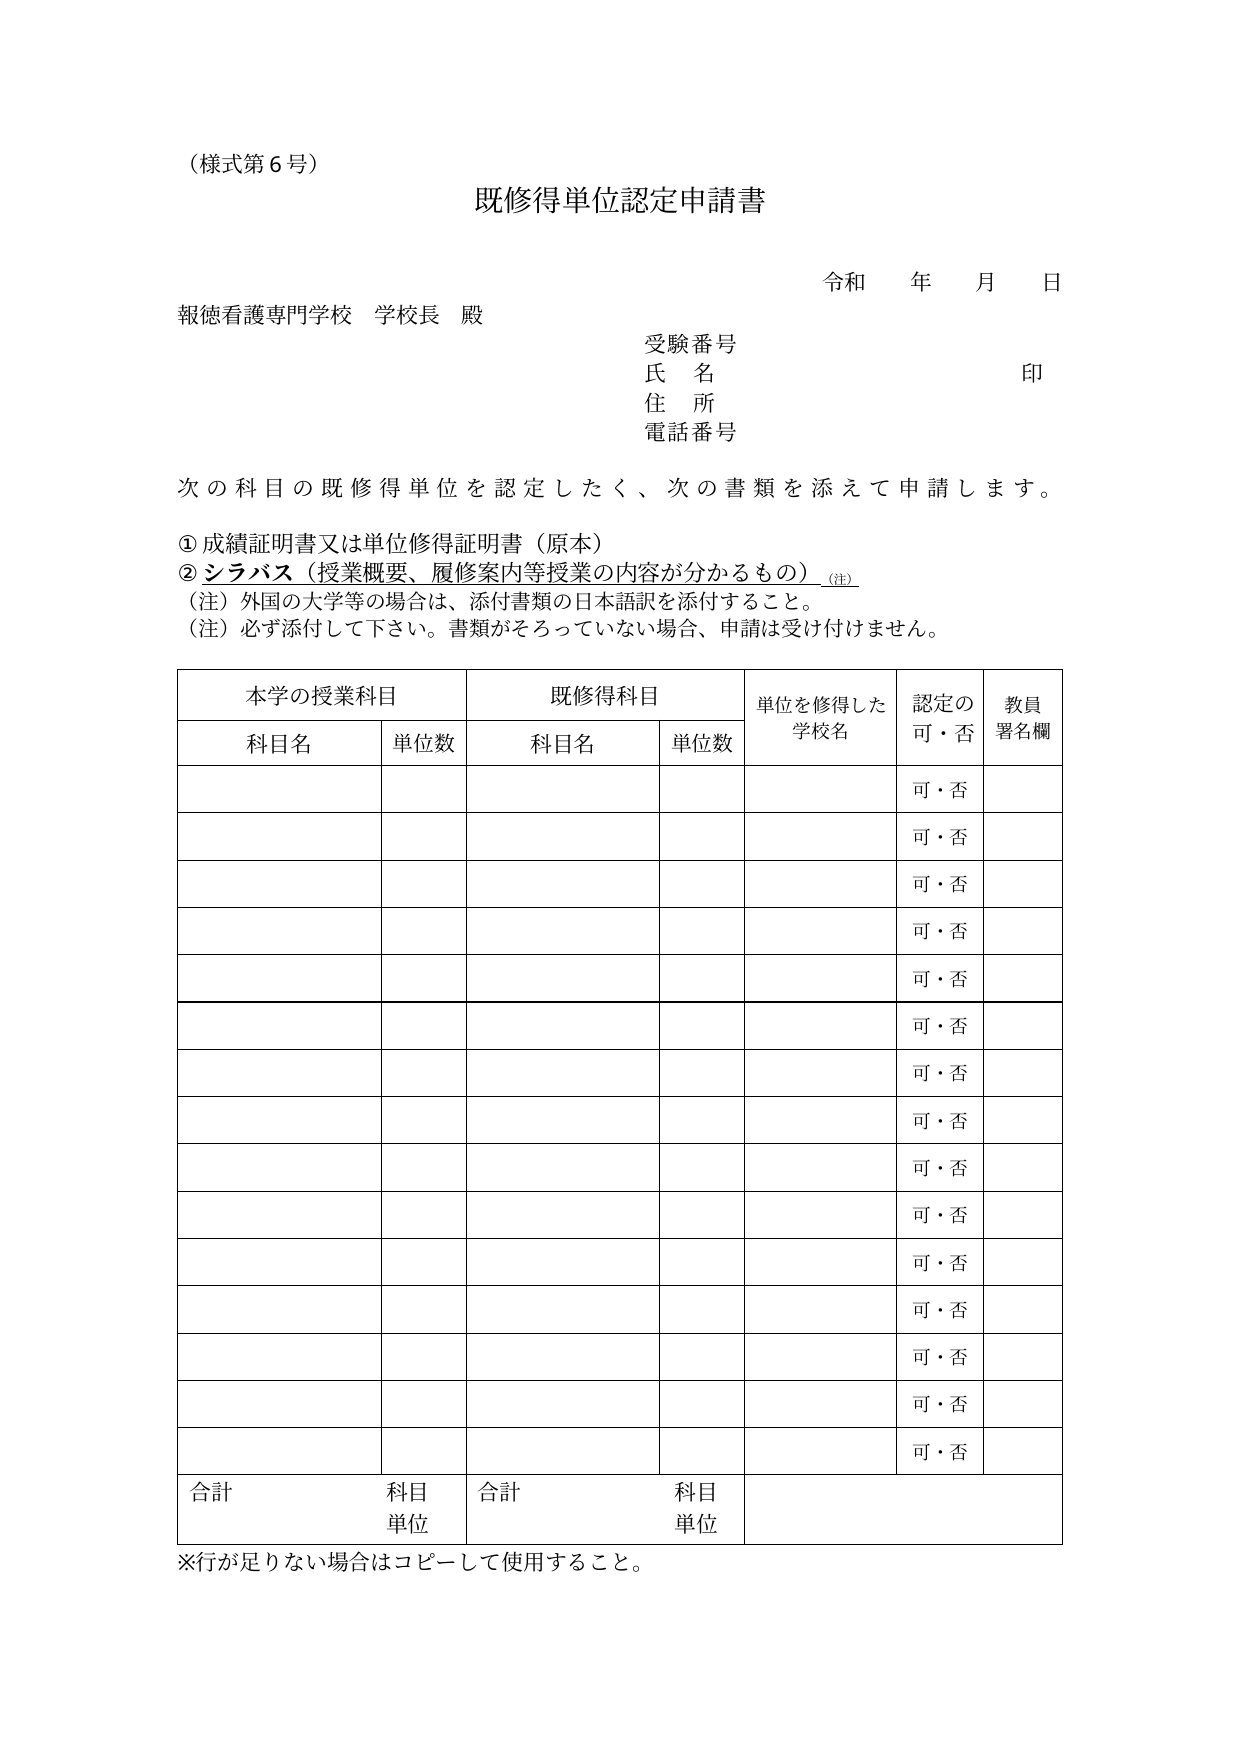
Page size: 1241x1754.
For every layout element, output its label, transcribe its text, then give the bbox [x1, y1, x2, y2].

table_cell 可・否 [897, 1097, 983, 1143]
table_cell 単位数 [382, 721, 466, 765]
table_cell [984, 1144, 1062, 1191]
table_cell [984, 1050, 1062, 1096]
table_cell [382, 861, 466, 907]
table_cell [382, 908, 466, 954]
text （注）必ず添付して下さい。書類がそろっていない場合、申請は受け付けません。 [177, 615, 1063, 642]
table_cell [467, 1050, 659, 1096]
table_cell [382, 955, 466, 1001]
table_cell 可・否 [897, 1144, 983, 1191]
table_cell 可・否 [897, 1192, 983, 1238]
table_cell 可・否 [897, 1334, 983, 1380]
table_cell [745, 1003, 896, 1049]
text （注）外国の大学等の場合は、添付書類の日本語訳を添付すること。 [177, 588, 1063, 615]
table_cell [660, 1003, 744, 1049]
table_cell [467, 1334, 659, 1380]
table_cell [660, 1286, 744, 1332]
table_cell [984, 813, 1062, 859]
table_cell 可・否 [897, 955, 983, 1001]
table_cell [745, 1475, 1062, 1544]
text 既修得単位認定申請書 [177, 179, 1063, 219]
table_cell [467, 1239, 659, 1285]
table_cell [984, 861, 1062, 907]
table_cell [178, 813, 381, 859]
table_cell [745, 1334, 896, 1380]
table_cell [178, 1334, 381, 1380]
table_cell [467, 1192, 659, 1238]
table_cell [382, 1097, 466, 1143]
table_cell [178, 908, 381, 954]
table_cell 科目名 [178, 721, 381, 765]
table_cell [467, 1144, 659, 1191]
text 令和 年 月 日 [177, 258, 1063, 298]
table_cell [745, 1144, 896, 1191]
table_header 本学の授業科目 [178, 670, 466, 719]
table_cell [467, 1381, 659, 1427]
table_cell [178, 1428, 381, 1474]
table_cell [467, 1003, 659, 1049]
table_header 単位を修得した 学校名 [745, 670, 896, 765]
table_cell [745, 861, 896, 907]
text ①成績証明書又は単位修得証明書（原本） [177, 529, 1063, 558]
table_cell [467, 1097, 659, 1143]
table_cell 可・否 [897, 1050, 983, 1096]
table_cell [745, 1381, 896, 1427]
table_cell [745, 766, 896, 812]
text （様式第6号） [177, 148, 1063, 179]
table_header 認定の可・否 [897, 670, 983, 765]
table_cell [467, 813, 659, 859]
table_cell [660, 1192, 744, 1238]
table_cell [745, 955, 896, 1001]
table_cell [745, 1239, 896, 1285]
table_cell [745, 1050, 896, 1096]
text 住所 [644, 388, 1063, 417]
table_cell [178, 1239, 381, 1285]
table_cell [984, 1381, 1062, 1427]
table_cell [178, 766, 381, 812]
table_cell [660, 813, 744, 859]
table_cell [178, 1050, 381, 1096]
table_cell [984, 908, 1062, 954]
table_cell 可・否 [897, 861, 983, 907]
text 報徳看護専門学校 学校長 殿 [177, 298, 1063, 329]
table_cell 可・否 [897, 766, 983, 812]
table_cell [382, 1192, 466, 1238]
table_cell [382, 1334, 466, 1380]
table_cell [178, 861, 381, 907]
table_cell 単位数 [660, 721, 744, 765]
table_cell [467, 766, 659, 812]
table_cell [382, 766, 466, 812]
table_cell [382, 1003, 466, 1049]
table_cell [660, 1428, 744, 1474]
table_cell [178, 1097, 381, 1143]
table_cell [984, 1286, 1062, 1332]
table_cell [984, 1003, 1062, 1049]
table_cell 可・否 [897, 1003, 983, 1049]
table_cell 可・否 [897, 908, 983, 954]
table_cell [660, 955, 744, 1001]
table_cell [467, 908, 659, 954]
table_cell [745, 1286, 896, 1332]
table_cell [382, 1050, 466, 1096]
table_cell 可・否 [897, 1428, 983, 1474]
table_cell 可・否 [897, 1381, 983, 1427]
table_cell [178, 1286, 381, 1332]
table_cell 合計 科目 単位 [467, 1475, 744, 1544]
table_cell [467, 1286, 659, 1332]
table_cell [660, 1097, 744, 1143]
table_cell [660, 1144, 744, 1191]
table_cell [382, 1428, 466, 1474]
table_cell [984, 766, 1062, 812]
table_cell 可・否 [897, 1286, 983, 1332]
table_cell [660, 1050, 744, 1096]
table_cell [382, 1381, 466, 1427]
table_cell [660, 1381, 744, 1427]
text 電話番号 [644, 417, 1063, 446]
table_cell [467, 955, 659, 1001]
table_cell [382, 813, 466, 859]
table_cell [467, 861, 659, 907]
table_cell [984, 1428, 1062, 1474]
table_cell [382, 1286, 466, 1332]
table_cell [745, 1192, 896, 1238]
table_cell [178, 1381, 381, 1427]
table_cell 可・否 [897, 813, 983, 859]
table_cell [984, 955, 1062, 1001]
table_cell [745, 1097, 896, 1143]
table_cell [660, 908, 744, 954]
text ②シラバス（授業概要、履修案内等授業の内容が分かるもの）（注） [177, 558, 1063, 588]
table_cell [382, 1144, 466, 1191]
text 次の科目の既修得単位を認定したく、次の書類を添えて申請します。 [177, 475, 1063, 502]
table_cell [745, 813, 896, 859]
table_cell [984, 1334, 1062, 1380]
table_cell [382, 1239, 466, 1285]
table_cell [984, 1239, 1062, 1285]
table_cell [745, 1428, 896, 1474]
table_cell 科目名 [467, 721, 659, 765]
table_cell [178, 1192, 381, 1238]
table_header 教員 署名欄 [984, 670, 1062, 765]
table_cell [178, 1003, 381, 1049]
text 受験番号 [644, 329, 1063, 358]
text ※行が足りない場合はコピーして使用すること。 [177, 1545, 1063, 1577]
table_cell [660, 766, 744, 812]
table_header 既修得科目 [467, 670, 744, 719]
table_cell 合計 科目 単位 [178, 1475, 466, 1544]
table_cell [178, 955, 381, 1001]
table_cell [660, 1334, 744, 1380]
table_cell 可・否 [897, 1239, 983, 1285]
table_cell [984, 1097, 1062, 1143]
table_cell [660, 1239, 744, 1285]
table_cell [984, 1192, 1062, 1238]
text 氏名 印 [644, 358, 1063, 388]
table_cell [745, 908, 896, 954]
table_cell [178, 1144, 381, 1191]
table_cell [467, 1428, 659, 1474]
table_cell [660, 861, 744, 907]
